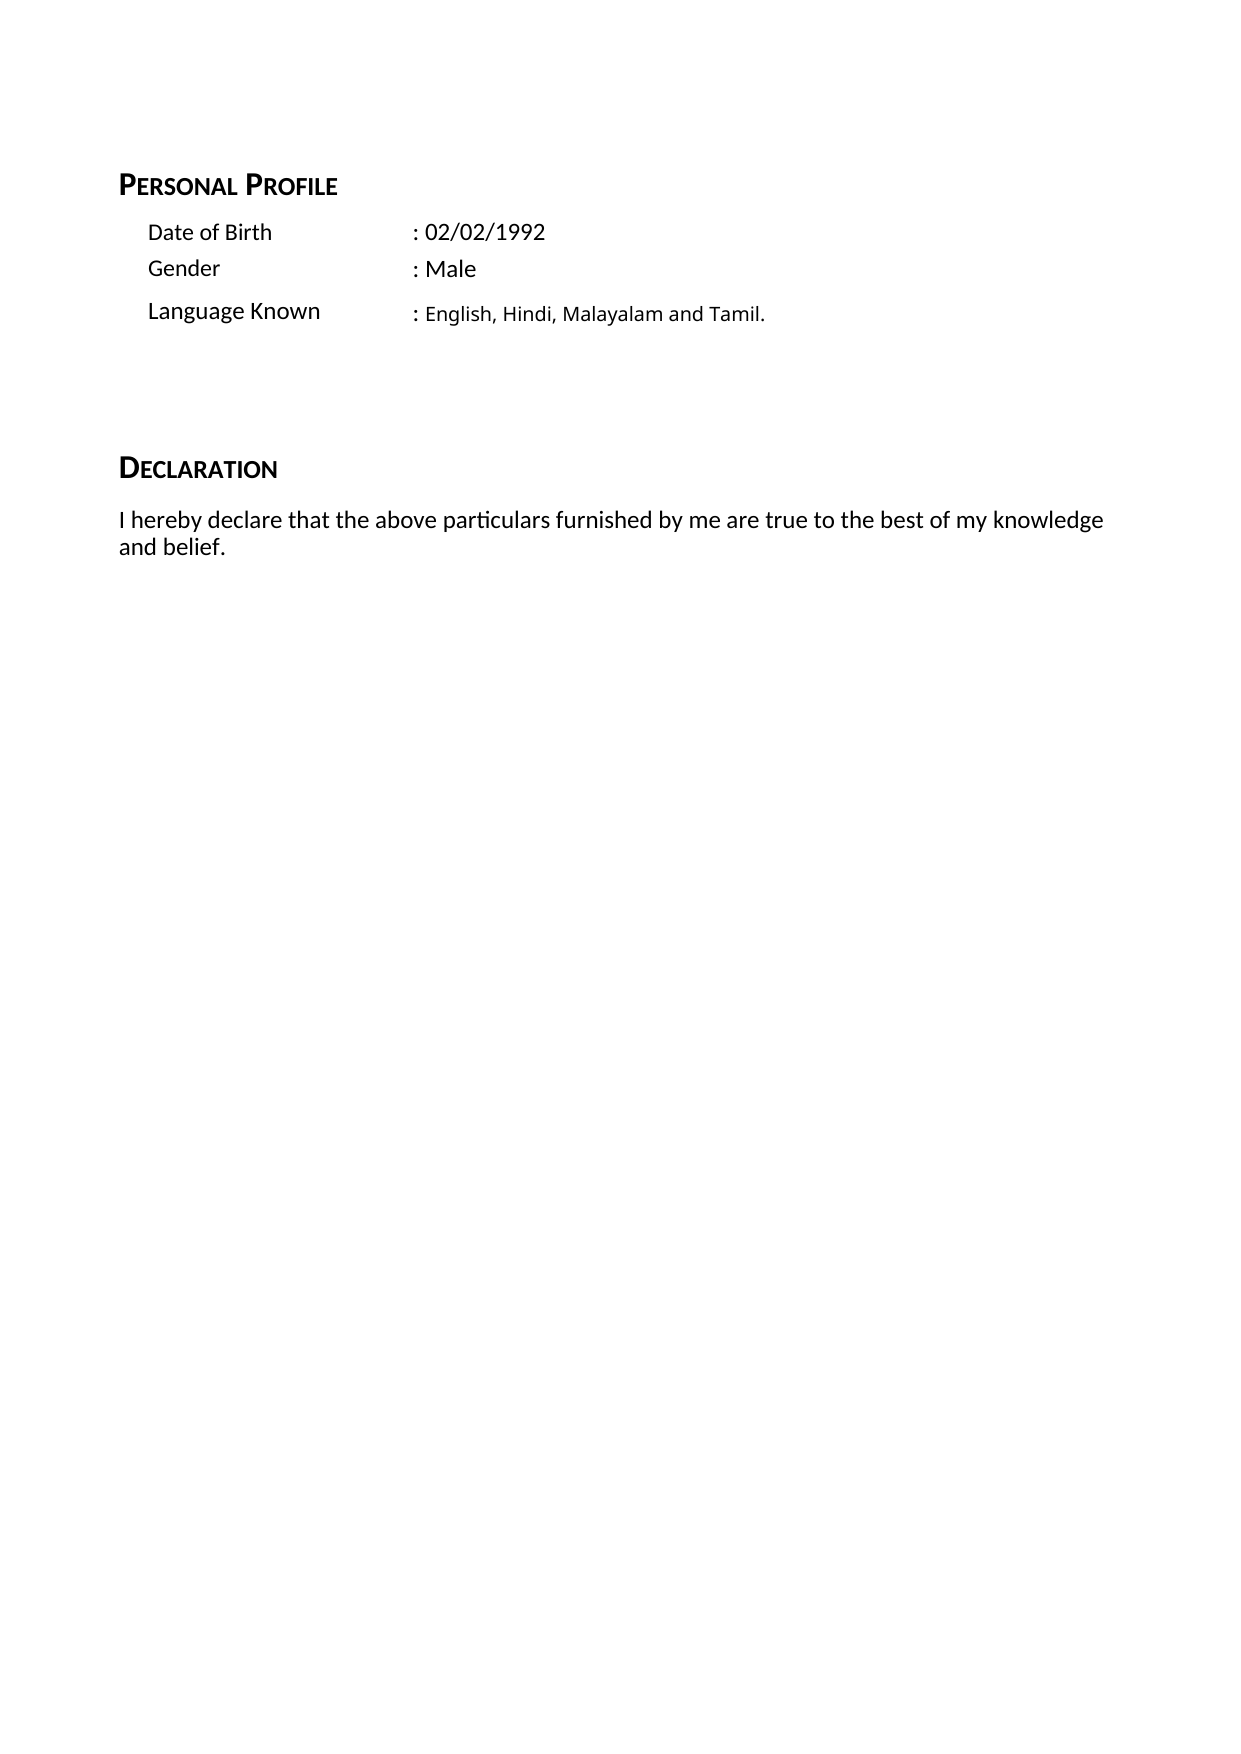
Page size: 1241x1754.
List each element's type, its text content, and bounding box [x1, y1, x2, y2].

text : 02/02/1992 [412, 216, 1123, 247]
text Gender [148, 253, 337, 282]
text Date of Birth [148, 217, 337, 247]
text : Male [412, 253, 1123, 284]
text PERSONAL PROFILE [119, 162, 1123, 203]
text : English, Hindi, Malayalam and Tamil. [412, 297, 1123, 328]
text Language Known [148, 295, 337, 326]
text I hereby declare that the above particulars furnished by me are true to the best of my knowledge and belief. [119, 506, 1123, 561]
text DECLARATION [119, 447, 1123, 487]
